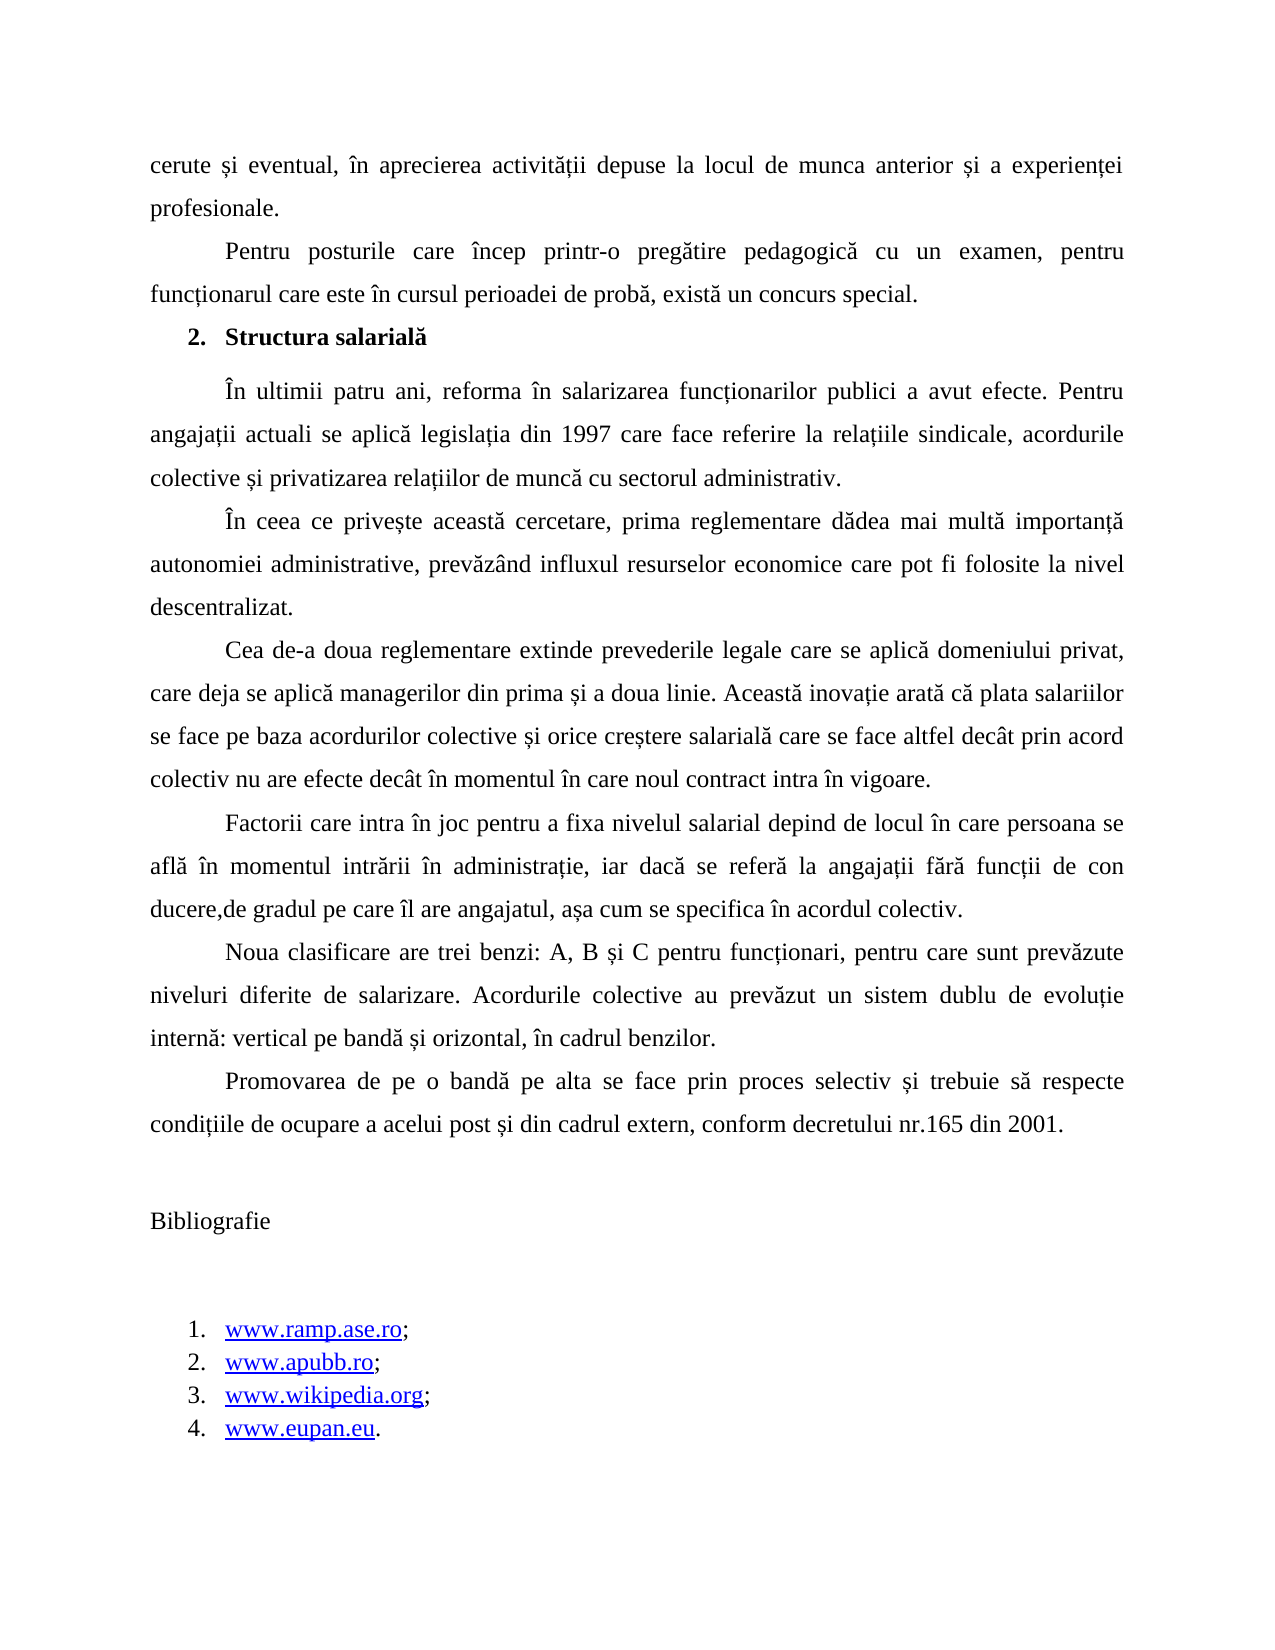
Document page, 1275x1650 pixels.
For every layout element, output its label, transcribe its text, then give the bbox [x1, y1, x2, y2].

text În ceea ce privește această cercetare, prima reglementare dădea mai multă importanță autonomiei administrative, prevăzând influxul resurselor economice care pot fi folosite la nivel descentralizat. [150, 506, 1125, 621]
text Promovarea de pe o bandă pe alta se face prin proces selectiv și trebuie să respecte condițiile de ocupare a acelui post și din cadrul extern, conform decretului nr.165 din 2001. [150, 1066, 1125, 1138]
text Pentru posturile care încep printr-o pregătire pedagogică cu un examen, pentru funcționarul care este în cursul perioadei de probă, există un concurs special. [150, 236, 1125, 308]
text Cea de-a doua reglementare extinde prevederile legale care se aplică domeniului privat, care deja se aplică managerilor din prima și a doua linie. Această inovație arată că plata salariilor se face pe baza acordurilor colective și orice creștere salarială care se face altfel decât prin acord colectiv nu are efecte decât în momentul în care noul contract intra în vigoare. [150, 635, 1125, 793]
list www.wikipedia.org; [187, 1380, 1125, 1409]
list www.eupan.eu. [187, 1413, 1125, 1442]
text Noua clasificare are trei benzi: A, B și C pentru funcționari, pentru care sunt prevăzute niveluri diferite de salarizare. Acordurile colective au prevăzut un sistem dublu de evoluție internă: vertical pe bandă și orizontal, în cadrul benzilor. [150, 937, 1125, 1052]
text În ultimii patru ani, reforma în salarizarea funcționarilor publici a avut efecte. Pentru angajații actuali se aplică legislația din 1997 care face referire la relațiile sindicale, acordurile colective și privatizarea relațiilor de muncă cu sectorul administrativ. [150, 376, 1125, 491]
list Structura salarială [187, 322, 1125, 351]
text Factorii care intra în joc pentru a fixa nivelul salarial depind de locul în care persoana se află în momentul intrării în administrație, iar dacă se referă la angajații fără funcții de con ducere,de gradul pe care îl are angajatul, așa cum se specifica în acordul colectiv. [150, 808, 1125, 923]
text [150, 150, 1125, 222]
list www.apubb.ro; [187, 1347, 1125, 1376]
list www.ramp.ase.ro; [187, 1314, 1125, 1343]
text Bibliografie [150, 1206, 1125, 1235]
